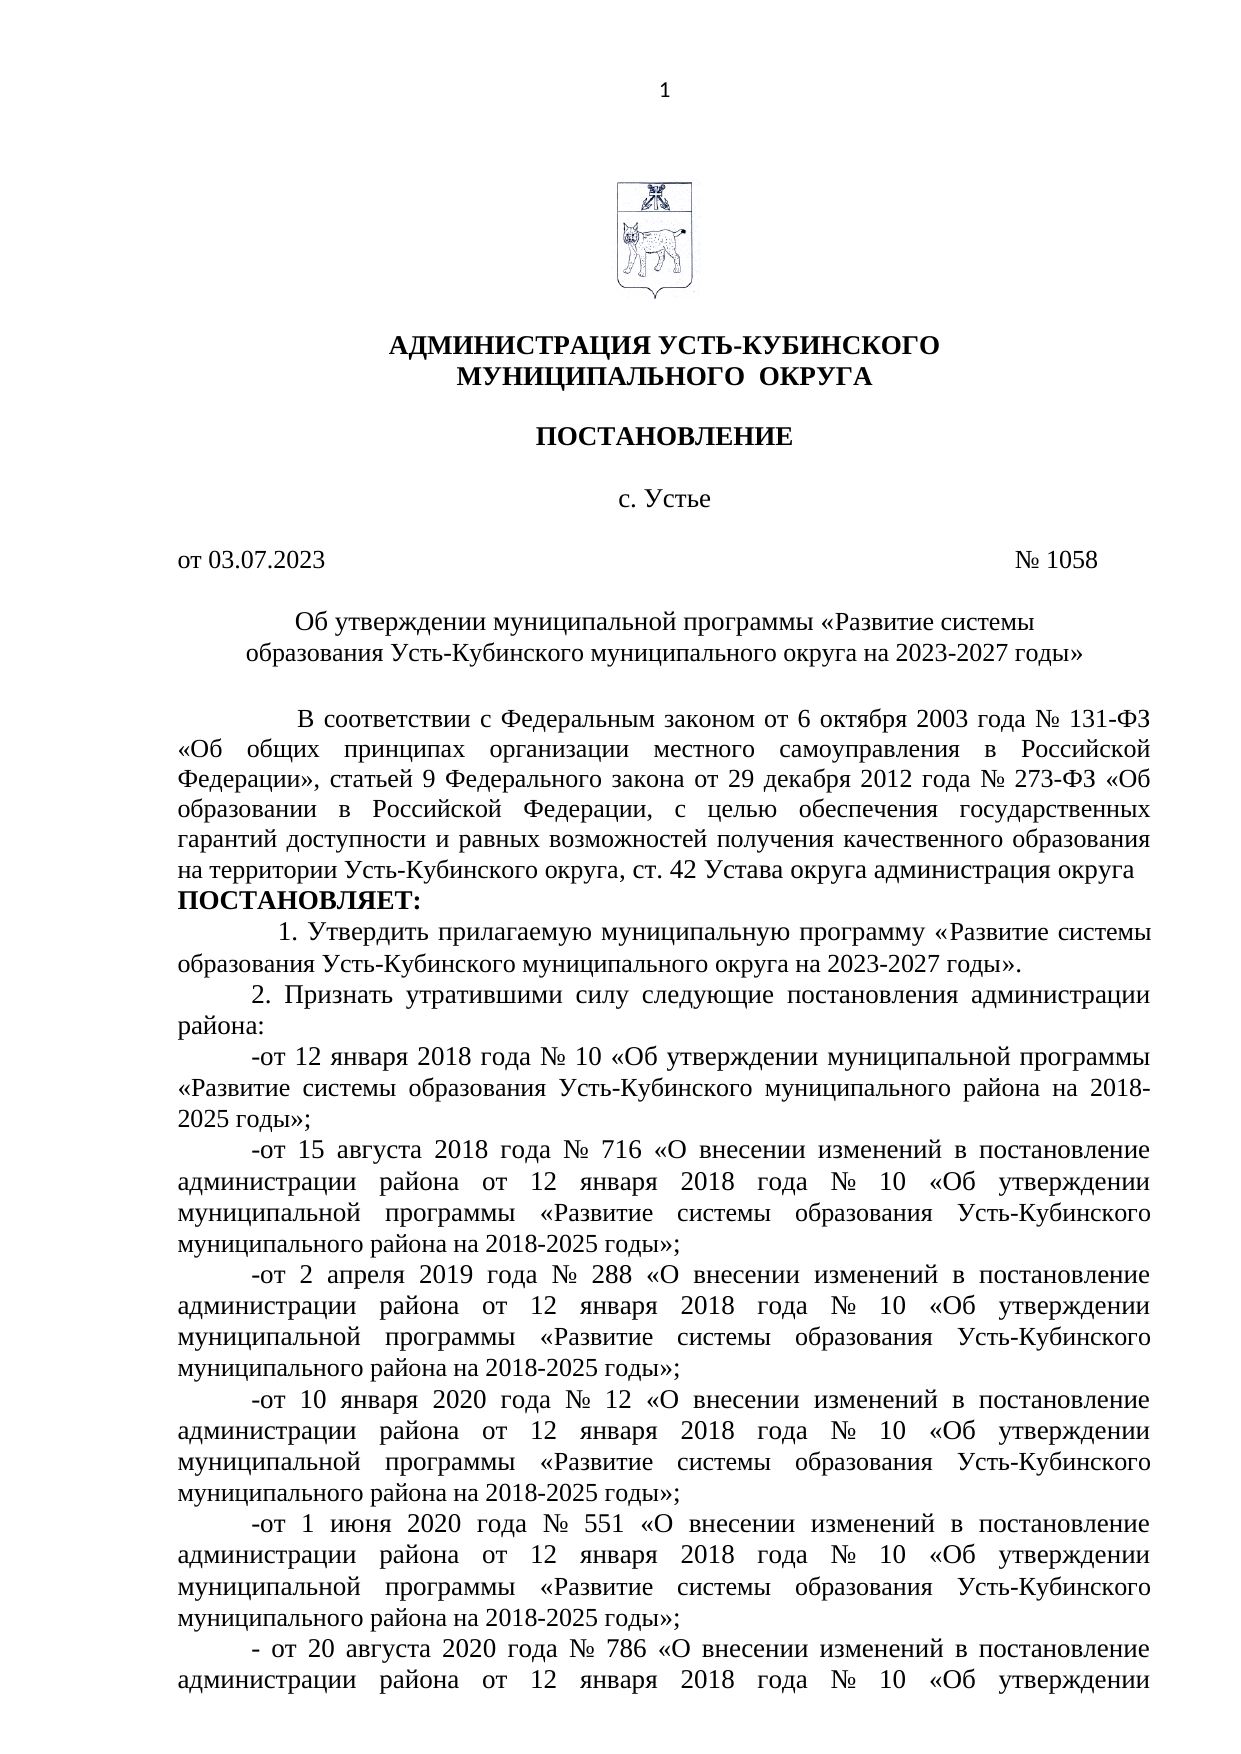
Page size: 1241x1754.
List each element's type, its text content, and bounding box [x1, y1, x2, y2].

text В соответствии с Федеральным законом от 6 октября 2003 года № 131-ФЗ «Об общих принципах организации местного самоуправления в Российской Федерации», статьей 9 Федерального закона от 29 декабря 2012 года № 273-ФЗ «Об образовании в Российской Федерации, с целью обеспечения государственных гарантий доступности и равных возможностей получения качественного образования на территории Усть-Кубинского округа, ст. 42 Устава округа администрация округа [177, 703, 1152, 884]
text ПОСТАНОВЛЯЕТ: [177, 884, 1152, 916]
text -от 15 августа 2018 года № 716 «О внесении изменений в постановление администрации района от 12 января 2018 года № 10 «Об утверждении муниципальной программы «Развитие системы образования Усть-Кубинского муниципального района на 2018-2025 годы»; [177, 1133, 1152, 1258]
text от 03.07.2023 № 1058 [177, 544, 1152, 574]
picture [611, 180, 702, 299]
text 1. Утвердить прилагаемую муниципальную программу «Развитие системы образования Усть-Кубинского муниципального округа на 2023-2027 годы». [177, 916, 1152, 978]
text -от 12 января 2018 года № 10 «Об утверждении муниципальной программы «Развитие системы образования Усть-Кубинского муниципального района на 2018-2025 годы»; [177, 1040, 1152, 1133]
text Об утверждении муниципальной программы «Развитие системы [177, 605, 1152, 636]
text -от 1 июня 2020 года № 551 «О внесении изменений в постановление администрации района от 12 января 2018 года № 10 «Об утверждении муниципальной программы «Развитие системы образования Усть-Кубинского муниципального района на 2018-2025 годы»; [177, 1507, 1152, 1632]
text МУНИЦИПАЛЬНОГО ОКРУГА [177, 360, 1152, 392]
text образования Усть-Кубинского муниципального округа на 2023-2027 годы» [177, 636, 1152, 668]
text ПОСТАНОВЛЕНИЕ [177, 419, 1152, 451]
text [177, 1632, 1152, 1694]
text -от 10 января 2020 года № 12 «О внесении изменений в постановление администрации района от 12 января 2018 года № 10 «Об утверждении муниципальной программы «Развитие системы образования Усть-Кубинского муниципального района на 2018-2025 годы»; [177, 1383, 1152, 1507]
text с. Устье [177, 482, 1152, 513]
text 2. Признать утратившими силу следующие постановления администрации района: [177, 978, 1152, 1040]
text -от 2 апреля 2019 года № 288 «О внесении изменений в постановление администрации района от 12 января 2018 года № 10 «Об утверждении муниципальной программы «Развитие системы образования Усть-Кубинского муниципального района на 2018-2025 годы»; [177, 1258, 1152, 1383]
text АДМИНИСТРАЦИЯ УСТЬ-КУБИНСКОГО [177, 329, 1152, 360]
